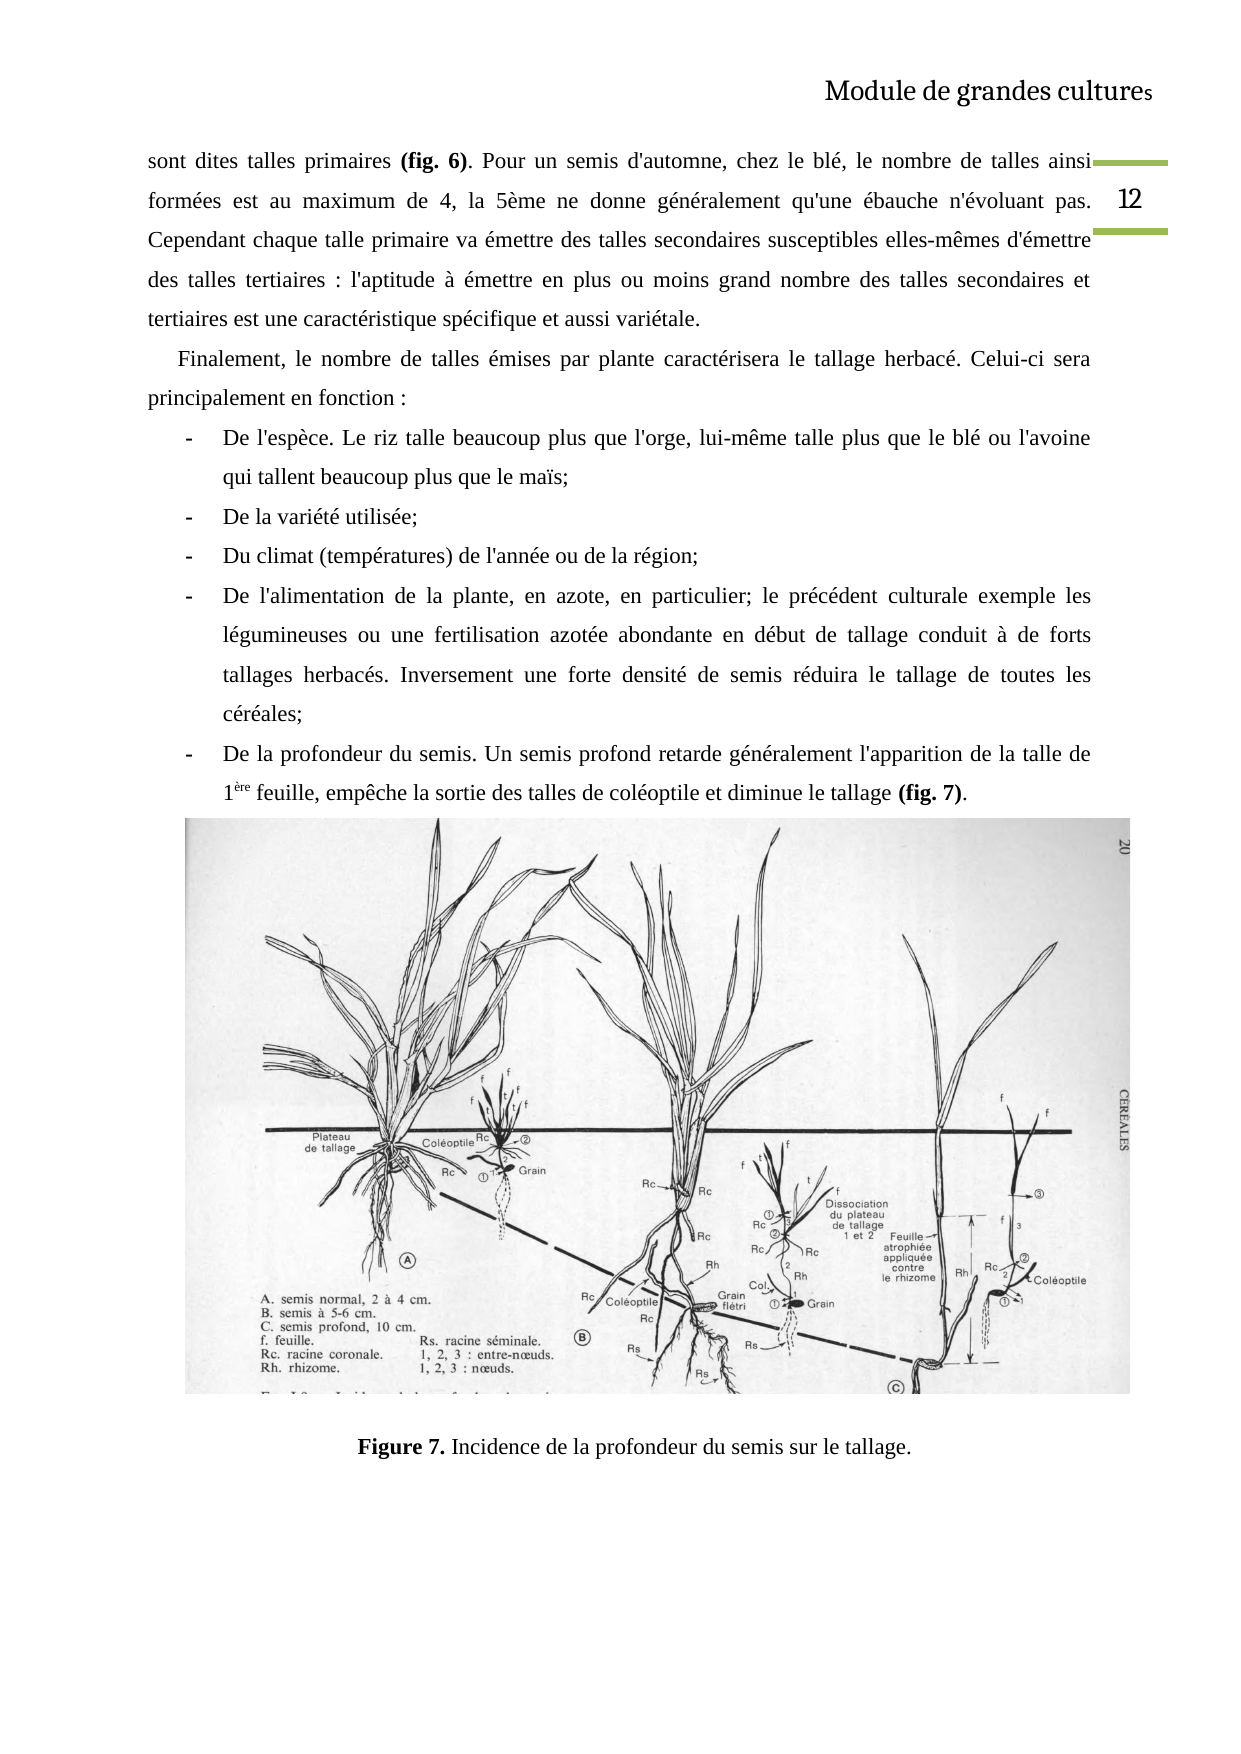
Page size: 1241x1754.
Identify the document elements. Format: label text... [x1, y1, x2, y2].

list De la profondeur du semis. Un semis profond retarde généralement l'apparition de la talle de 1ère feuille, empêche la sortie des talles de coléoptile et diminue le tallage (fig. 7). [185, 740, 1093, 806]
text Finalement, le nombre de talles émises par plante caractérisera le tallage herbacé. Celui-ci sera principalement en fonction : [148, 345, 1093, 411]
list Du climat (températures) de l'année ou de la région; [185, 542, 1093, 569]
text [148, 148, 1093, 332]
list De l'alimentation de la plante, en azote, en particulier; le précédent culturale exemple les légumineuses ou une fertilisation azotée abondante en début de tallage conduit à de forts tallages herbacés. Inversement une forte densité de semis réduira le tallage de toutes les céréales; [185, 582, 1093, 727]
text Figure 7. Incidence de la profondeur du semis sur le tallage. [148, 1433, 1093, 1459]
list De la variété utilisée; [185, 503, 1093, 529]
list De l'espèce. Le riz talle beaucoup plus que l'orge, lui-même talle plus que le blé ou l'avoine qui tallent beaucoup plus que le maïs; [185, 424, 1093, 490]
